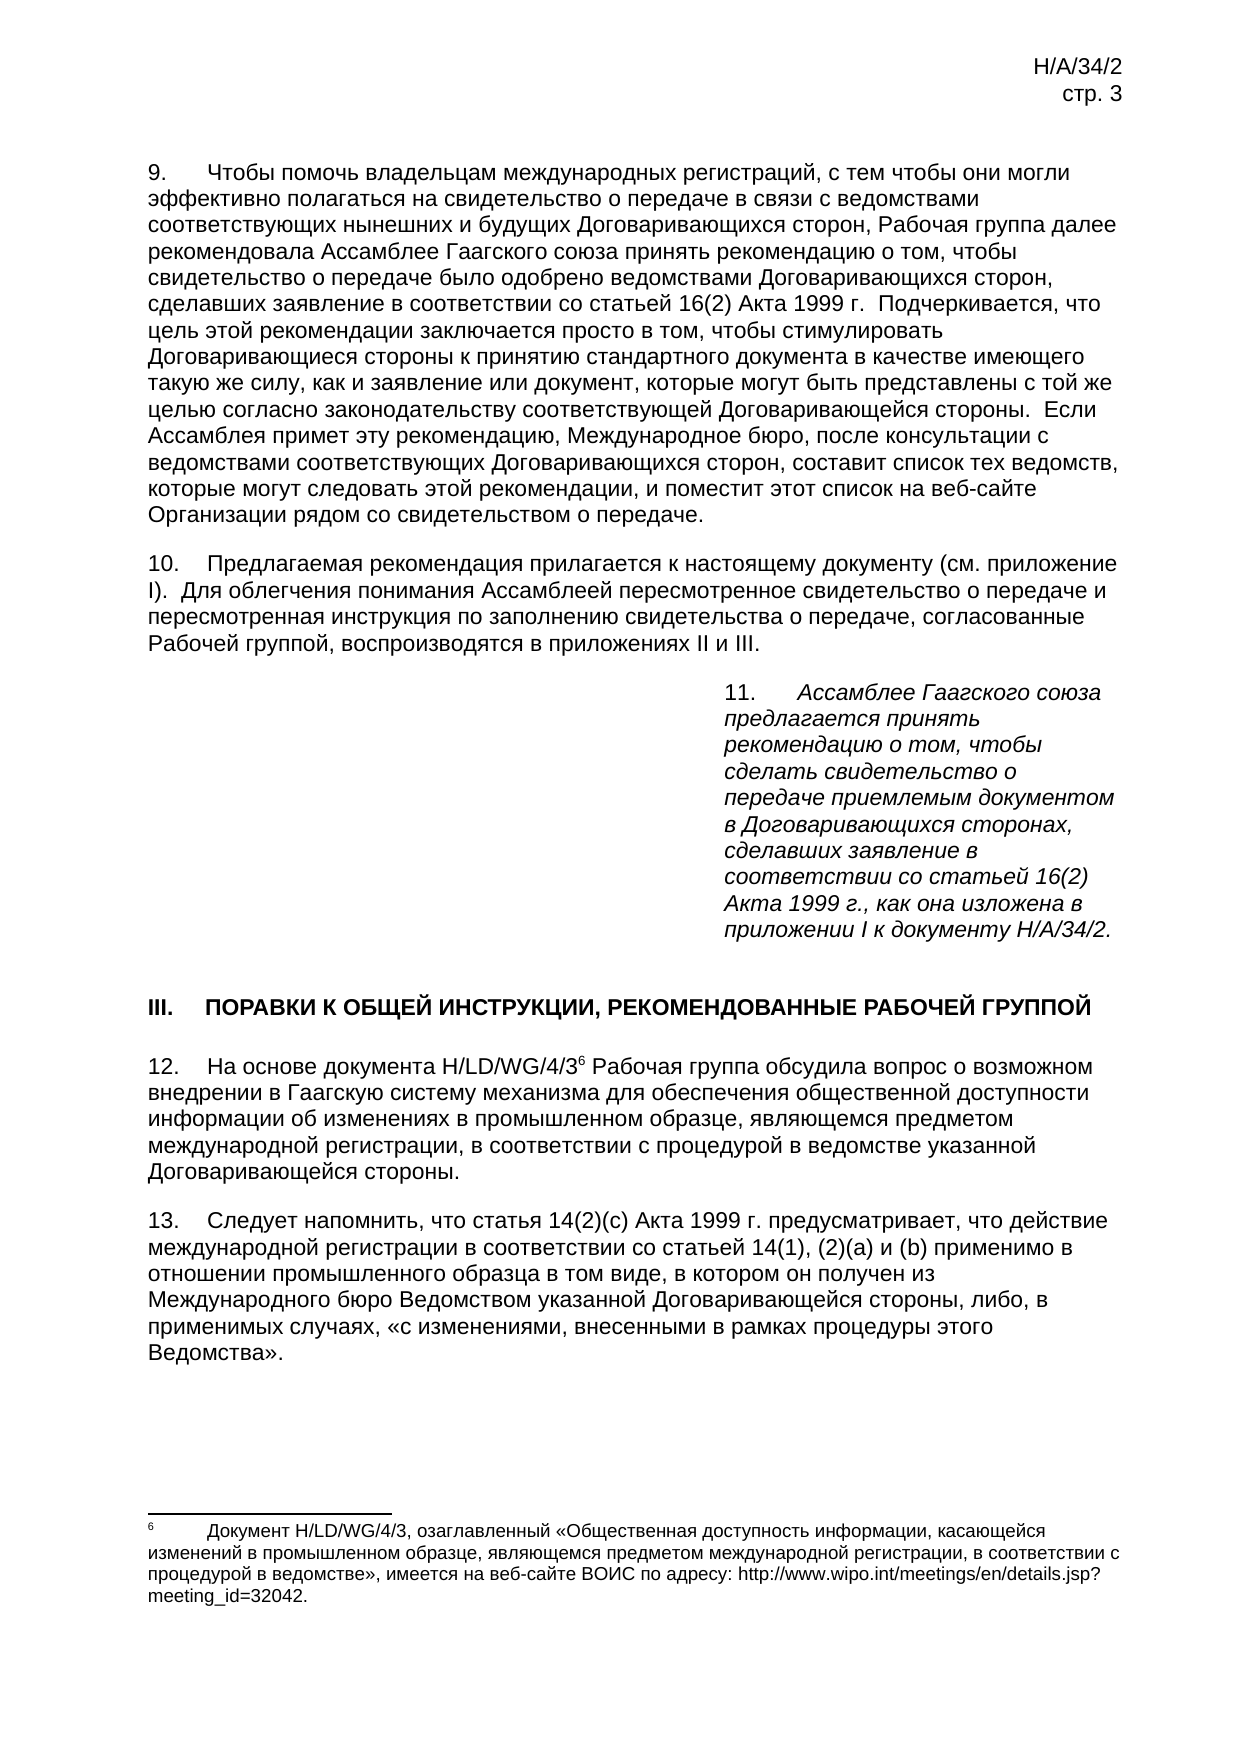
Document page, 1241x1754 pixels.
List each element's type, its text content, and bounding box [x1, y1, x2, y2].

subtitle III. поравки к общей инструкции, рекомендованные рабочей группой [148, 994, 1122, 1020]
text Чтобы помочь владельцам международных регистраций, с тем чтобы они могли эффективно полагаться на свидетельство о передаче в связи с ведомствами соответствующих нынешних и будущих Договаривающихся сторон, Рабочая группа далее рекомендовала Ассамблее Гаагского союза принять рекомендацию о том, чтобы свидетельство о передаче было одобрено ведомствами Договаривающихся сторон, сделавших заявление в соответствии со статьей 16(2) Акта 1999 г. Подчеркивается, что цель этой рекомендации заключается просто в том, чтобы стимулировать Договаривающиеся стороны к принятию стандартного документа в качестве имеющего такую же силу, как и заявление или документ, которые могут быть представлены с той же целью согласно законодательству соответствующей Договаривающейся стороны. Если Ассамблея примет эту рекомендацию, Международное бюро, после консультации с ведомствами соответствующих Договаривающихся сторон, составит список тех ведомств, которые могут следовать этой рекомендации, и поместит этот список на веб-сайте Организации рядом со свидетельством о передаче. [148, 158, 1122, 527]
text На основе документа H/LD/WG/4/3 Рабочая группа обсудила вопрос о возможном внедрении в Гаагскую систему механизма для обеспечения общественной доступности информации об изменениях в промышленном образце, являющемся предметом международной регистрации, в соответствии с процедурой в ведомстве указанной Договаривающейся стороны. [148, 1053, 1122, 1184]
text Предлагаемая рекомендация прилагается к настоящему документу (см. приложение I). Для облегчения понимания Ассамблеей пересмотренное свидетельство о передаче и пересмотренная инструкция по заполнению свидетельства о передаче, согласованные Рабочей группой, воспроизводятся в приложениях II и III. [148, 550, 1122, 656]
text Ассамблее Гаагского союза предлагается принять рекомендацию о том, чтобы сделать свидетельство о передаче приемлемым документом в Договаривающихся сторонах, сделавших заявление в соответствии со статьей 16(2) Акта 1999 г., как она изложена в приложении I к документу H/A/34/2. [724, 679, 1122, 969]
text Следует напомнить, что статья 14(2)(с) Акта . предусматривает, что действие международной регистрации в соответствии со статьей 14(1), (2)(а) и (b) применимо в отношении промышленного образца в том виде, в котором он получен из Международного бюро Ведомством указанной Договаривающейся стороны, либо, в применимых случаях, «с изменениями, внесенными в рамках процедуры этого Ведомства». [148, 1207, 1122, 1365]
